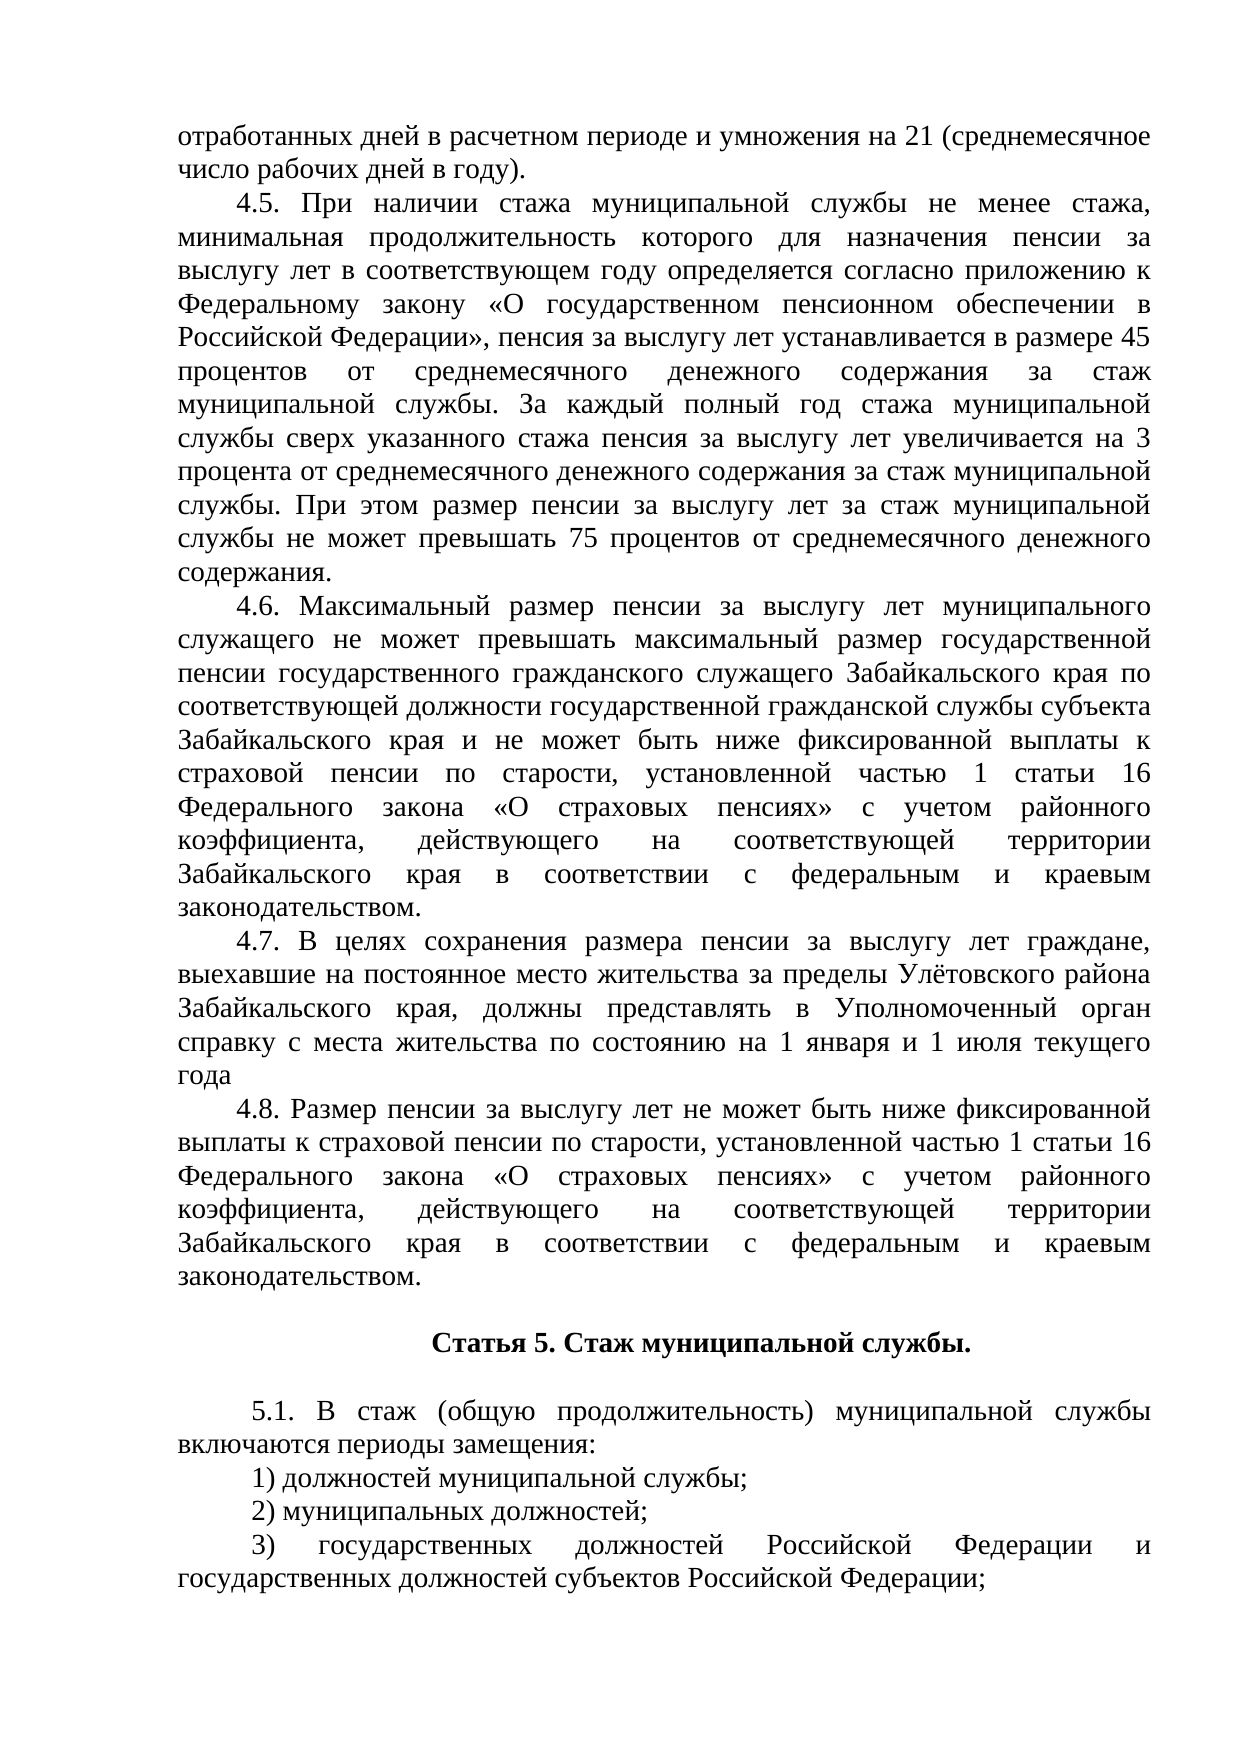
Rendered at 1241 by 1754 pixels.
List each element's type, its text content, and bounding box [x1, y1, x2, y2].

text 4.5. При наличии стажа муниципальной службы не менее стажа, минимальная продолжительность которого для назначения пенсии за выслугу лет в соответствующем году определяется согласно приложению к Федеральному закону «О государственном пенсионном обеспечении в Российской Федерации», пенсия за выслугу лет устанавливается в размере 45 процентов от среднемесячного денежного содержания за стаж муниципальной службы. За каждый полный год стажа муниципальной службы сверх указанного стажа пенсия за выслугу лет увеличивается на 3 процента от среднемесячного денежного содержания за стаж муниципальной службы. При этом размер пенсии за выслугу лет за стаж муниципальной службы не может превышать 75 процентов от среднемесячного денежного содержания. [177, 185, 1152, 588]
text 4.8. Размер пенсии за выслугу лет не может быть ниже фиксированной выплаты к страховой пенсии по старости, установленной частью 1 статьи 16 Федерального закона «О страховых пенсиях» с учетом районного коэффициента, действующего на соответствующей территории Забайкальского края в соответствии с федеральным и краевым законодательством. [177, 1091, 1152, 1292]
text 4.7. В целях сохранения размера пенсии за выслугу лет граждане, выехавшие на постоянное место жительства за пределы Улётовского района Забайкальского края, должны представлять в Уполномоченный орган справку с места жительства по состоянию на 1 января и 1 июля текущего года [177, 923, 1152, 1091]
text 3) государственных должностей Российской Федерации и государственных должностей субъектов Российской Федерации; [177, 1527, 1152, 1594]
text 5.1. В стаж (общую продолжительность) муниципальной службы включаются периоды замещения: [177, 1393, 1152, 1460]
text 4.6. Максимальный размер пенсии за выслугу лет муниципального служащего не может превышать максимальный размер государственной пенсии государственного гражданского служащего Забайкальского края по соответствующей должности государственной гражданской службы субъекта Забайкальского края и не может быть ниже фиксированной выплаты к страховой пенсии по старости, установленной частью 1 статьи 16 Федерального закона «О страховых пенсиях» с учетом районного коэффициента, действующего на соответствующей территории Забайкальского края в соответствии с федеральным и краевым законодательством. [177, 588, 1152, 923]
text Статья 5. Стаж муниципальной службы. [177, 1326, 1152, 1359]
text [177, 118, 1152, 185]
text 1) должностей муниципальной службы; [177, 1460, 1152, 1493]
text 2) муниципальных должностей; [177, 1493, 1152, 1527]
